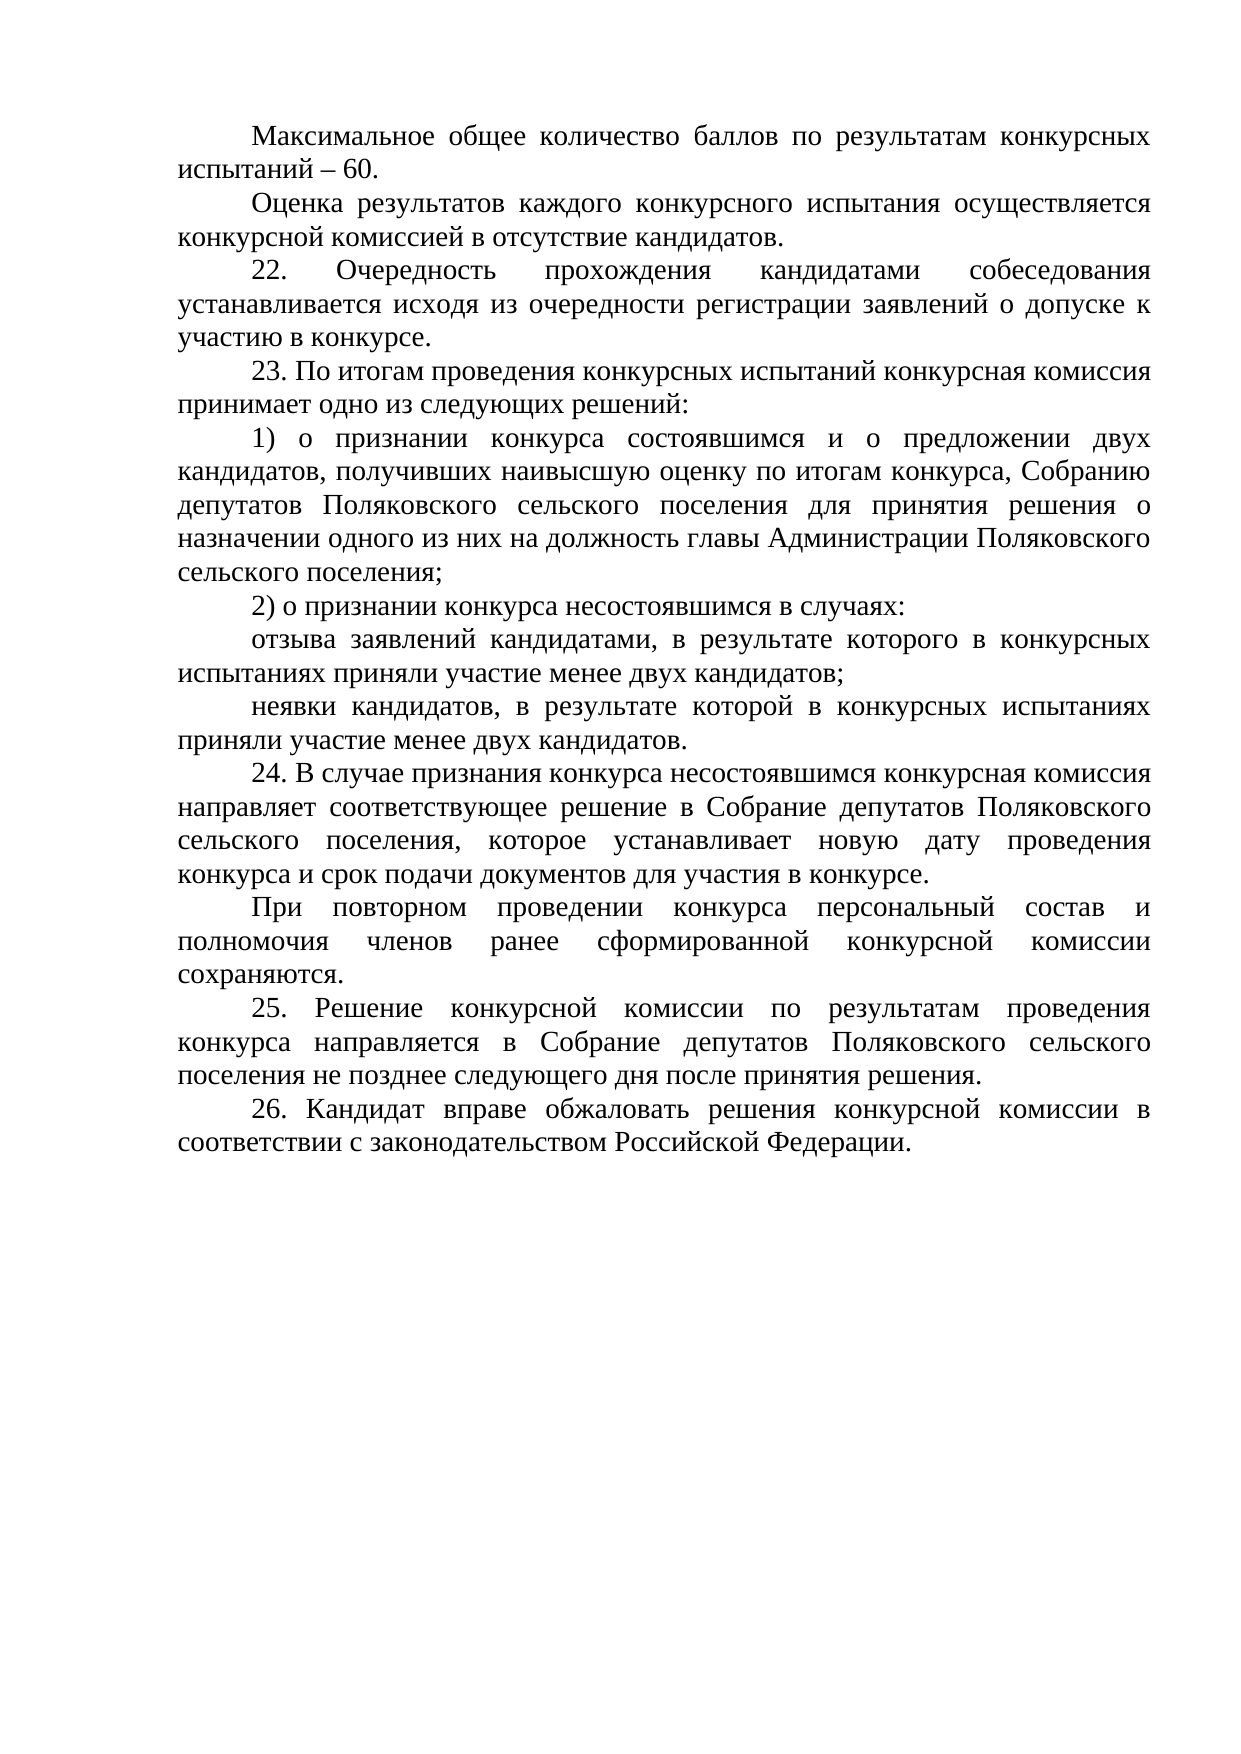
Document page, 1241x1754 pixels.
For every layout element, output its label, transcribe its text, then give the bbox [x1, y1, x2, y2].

text Оценка результатов каждого конкурсного испытания осуществляется конкурсной комиссией в отсутствие кандидатов. [177, 185, 1152, 252]
text 23. По итогам проведения конкурсных испытаний конкурсная комиссия принимает одно из следующих решений: [177, 353, 1152, 420]
text неявки кандидатов, в результате которой в конкурсных испытаниях приняли участие менее двух кандидатов. [177, 688, 1152, 755]
text При повторном проведении конкурса персональный состав и полномочия членов ранее сформированной конкурсной комиссии сохраняются. [177, 889, 1152, 990]
text 22. Очередность прохождения кандидатами собеседования устанавливается исходя из очередности регистрации заявлений о допуске к участию в конкурсе. [177, 252, 1152, 353]
text 24. В случае признания конкурса несостоявшимся конкурсная комиссия направляет соответствующее решение в Собрание депутатов Поляковского сельского поселения, которое устанавливает новую дату проведения конкурса и срок подачи документов для участия в конкурсе. [177, 755, 1152, 889]
text 25. Решение конкурсной комиссии по результатам проведения конкурса направляется в Собрание депутатов Поляковского сельского поселения не позднее следующего дня после принятия решения. [177, 990, 1152, 1091]
text 1) о признании конкурса состоявшимся и о предложении двух кандидатов, получивших наивысшую оценку по итогам конкурса, Собранию депутатов Поляковского сельского поселения для принятия решения о назначении одного из них на должность главы Администрации Поляковского сельского поселения; [177, 420, 1152, 588]
text 26. Кандидат вправе обжаловать решения конкурсной комиссии в соответствии с законодательством Российской Федерации. [177, 1091, 1152, 1158]
text 2) о признании конкурса несостоявшимся в случаях: [177, 588, 1152, 621]
text отзыва заявлений кандидатами, в результате которого в конкурсных испытаниях приняли участие менее двух кандидатов; [177, 621, 1152, 688]
text Максимальное общее количество баллов по результатам конкурсных испытаний – 60. [177, 118, 1152, 185]
